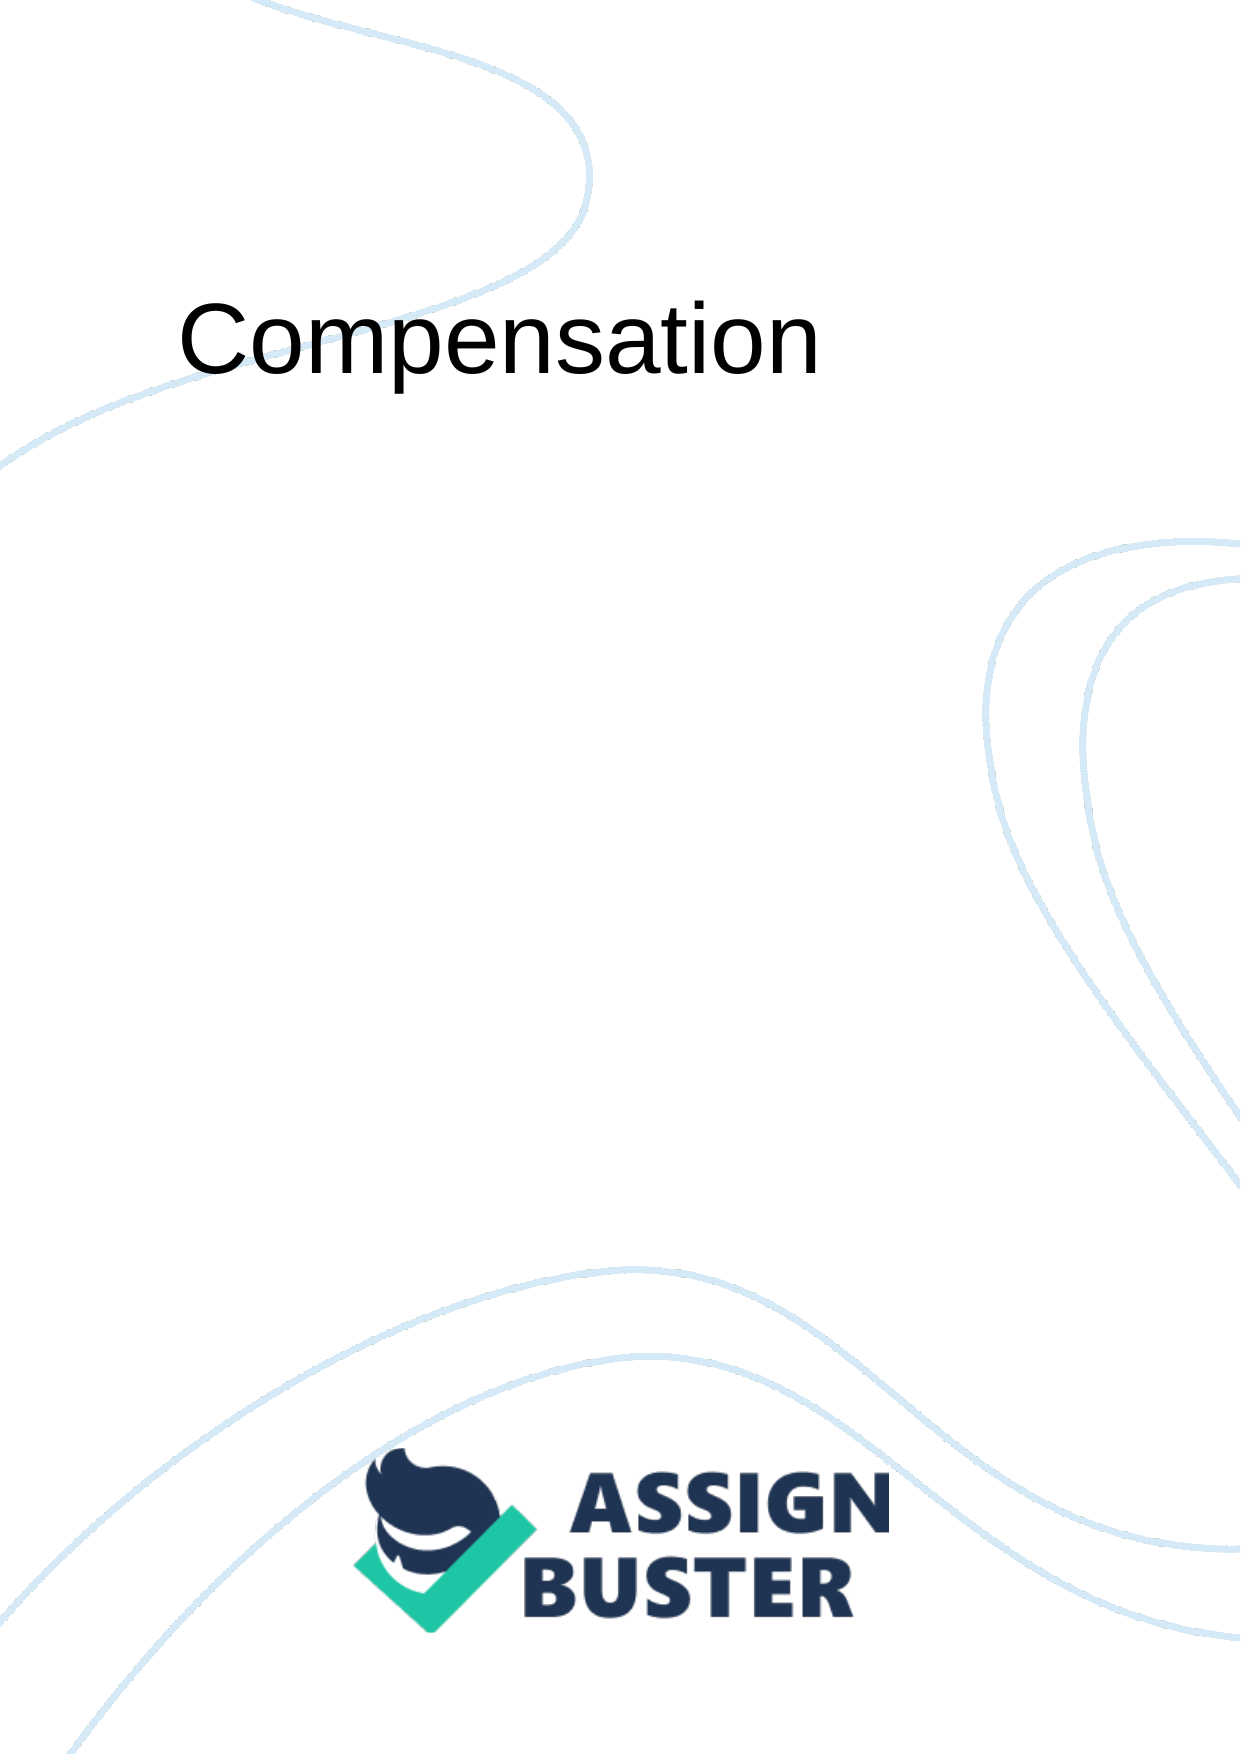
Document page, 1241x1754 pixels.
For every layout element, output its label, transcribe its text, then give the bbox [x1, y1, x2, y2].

subtitle Compensation [177, 279, 1152, 394]
picture [0, 0, 1241, 1754]
